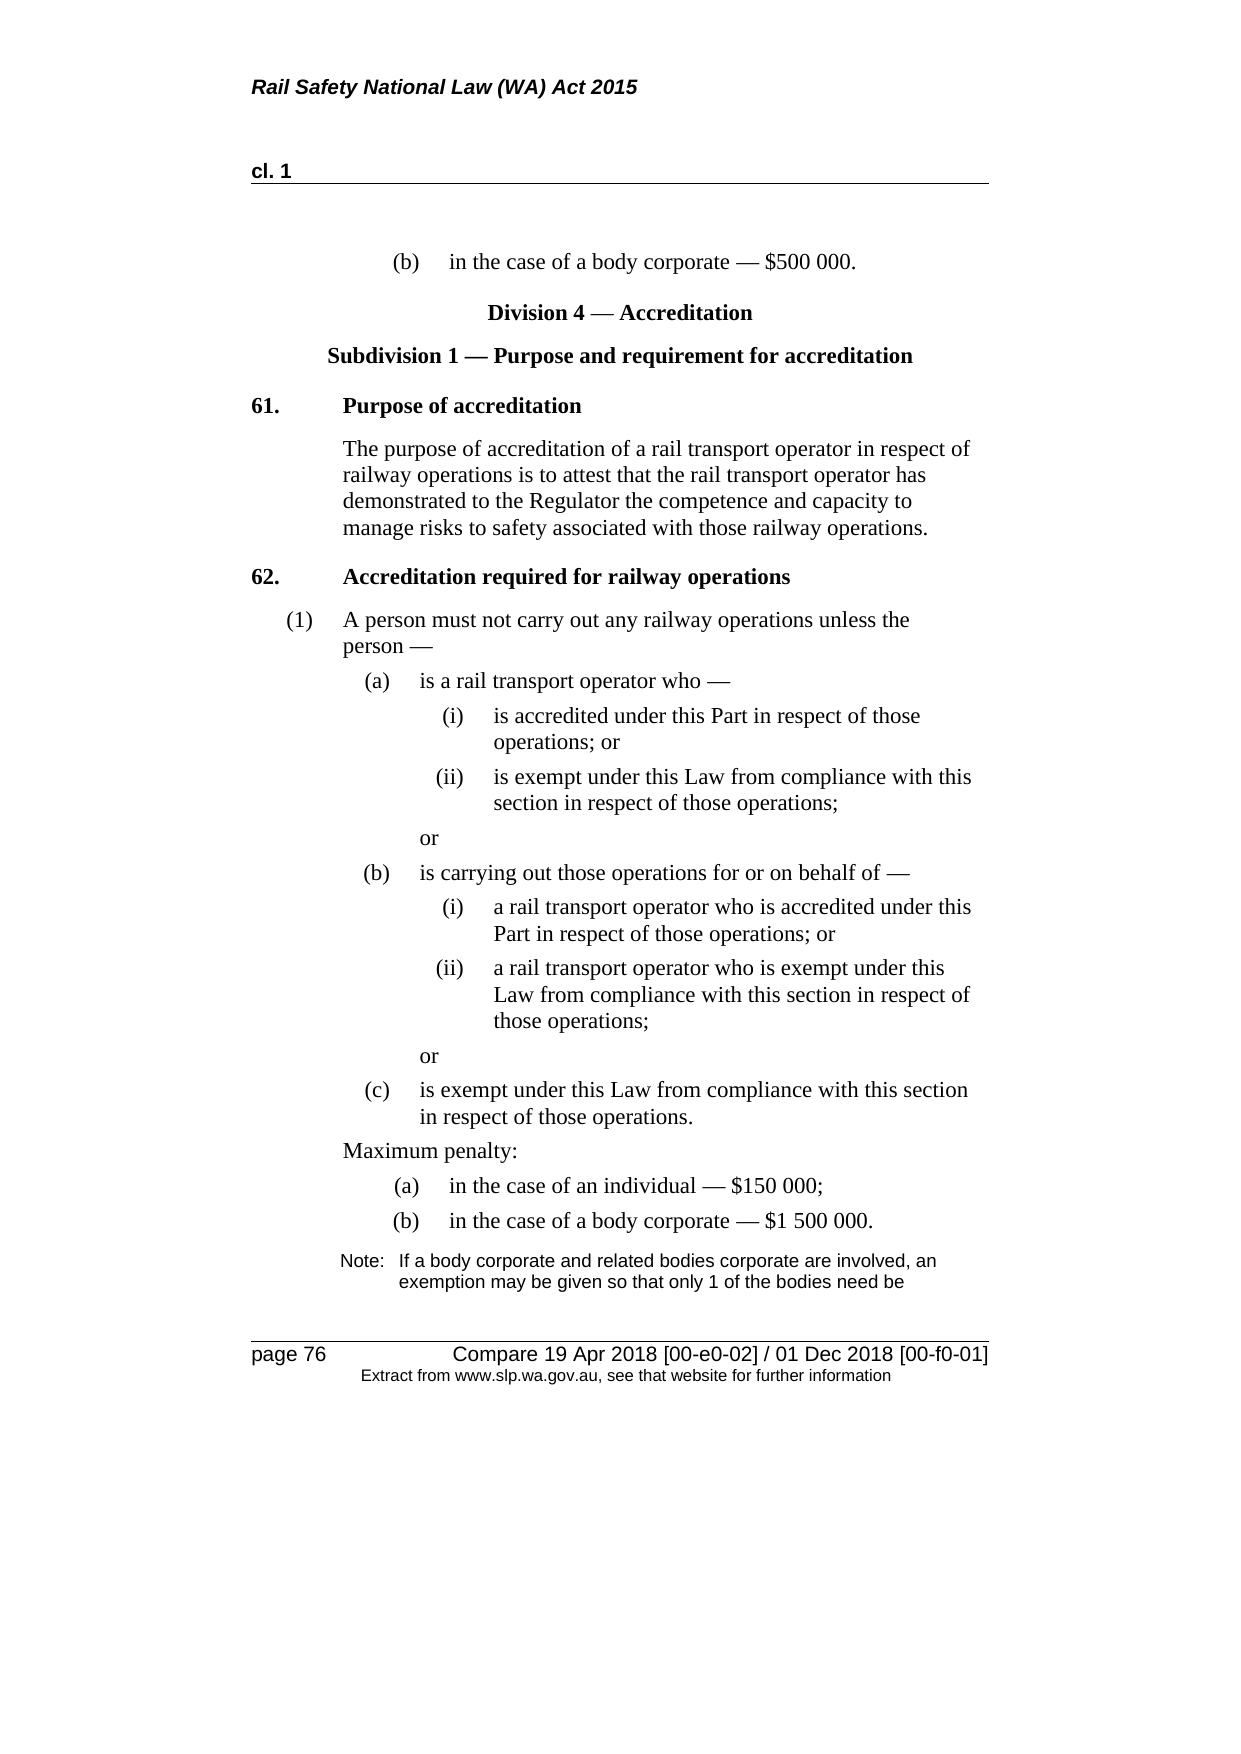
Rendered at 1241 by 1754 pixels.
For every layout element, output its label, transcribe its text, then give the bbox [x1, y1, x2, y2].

text (ii) a rail transport operator who is exempt under this Law from compliance with this section in respect of those operations; [251, 954, 989, 1033]
text The purpose of accreditation of a rail transport operator in respect of railway operations is to attest that the rail transport operator has demonstrated to the Regulator the competence and capacity to manage risks to safety associated with those railway operations. [251, 435, 989, 540]
text (a) is a rail transport operator who — [251, 667, 989, 693]
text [251, 1250, 989, 1293]
subtitle Division 4 — Accreditation [251, 299, 989, 326]
subtitle 61. Purpose of accreditation [251, 392, 989, 418]
text (1) A person must not carry out any railway operations unless the person — [251, 606, 989, 659]
subtitle Subdivision 1 — Purpose and requirement for accreditation [251, 342, 989, 369]
text (b) is carrying out those operations for or on behalf of — [251, 858, 989, 885]
text (a) in the case of an individual — $150 000; [251, 1172, 989, 1198]
text or [251, 824, 989, 850]
text (i) is accredited under this Part in respect of those operations; or [251, 702, 989, 754]
subtitle 62. Accreditation required for railway operations [251, 563, 989, 589]
text or [251, 1042, 989, 1068]
text Maximum penalty: [251, 1137, 989, 1164]
text (ii) is exempt under this Law from compliance with this section in respect of those operations; [251, 763, 989, 816]
text (b) in the case of a body corporate — $500 000. [251, 248, 989, 274]
text (b) in the case of a body corporate — $1 500 000. [251, 1207, 989, 1233]
text (i) a rail transport operator who is accredited under this Part in respect of those operations; or [251, 893, 989, 946]
text (c) is exempt under this Law from compliance with this section in respect of those operations. [251, 1076, 989, 1129]
